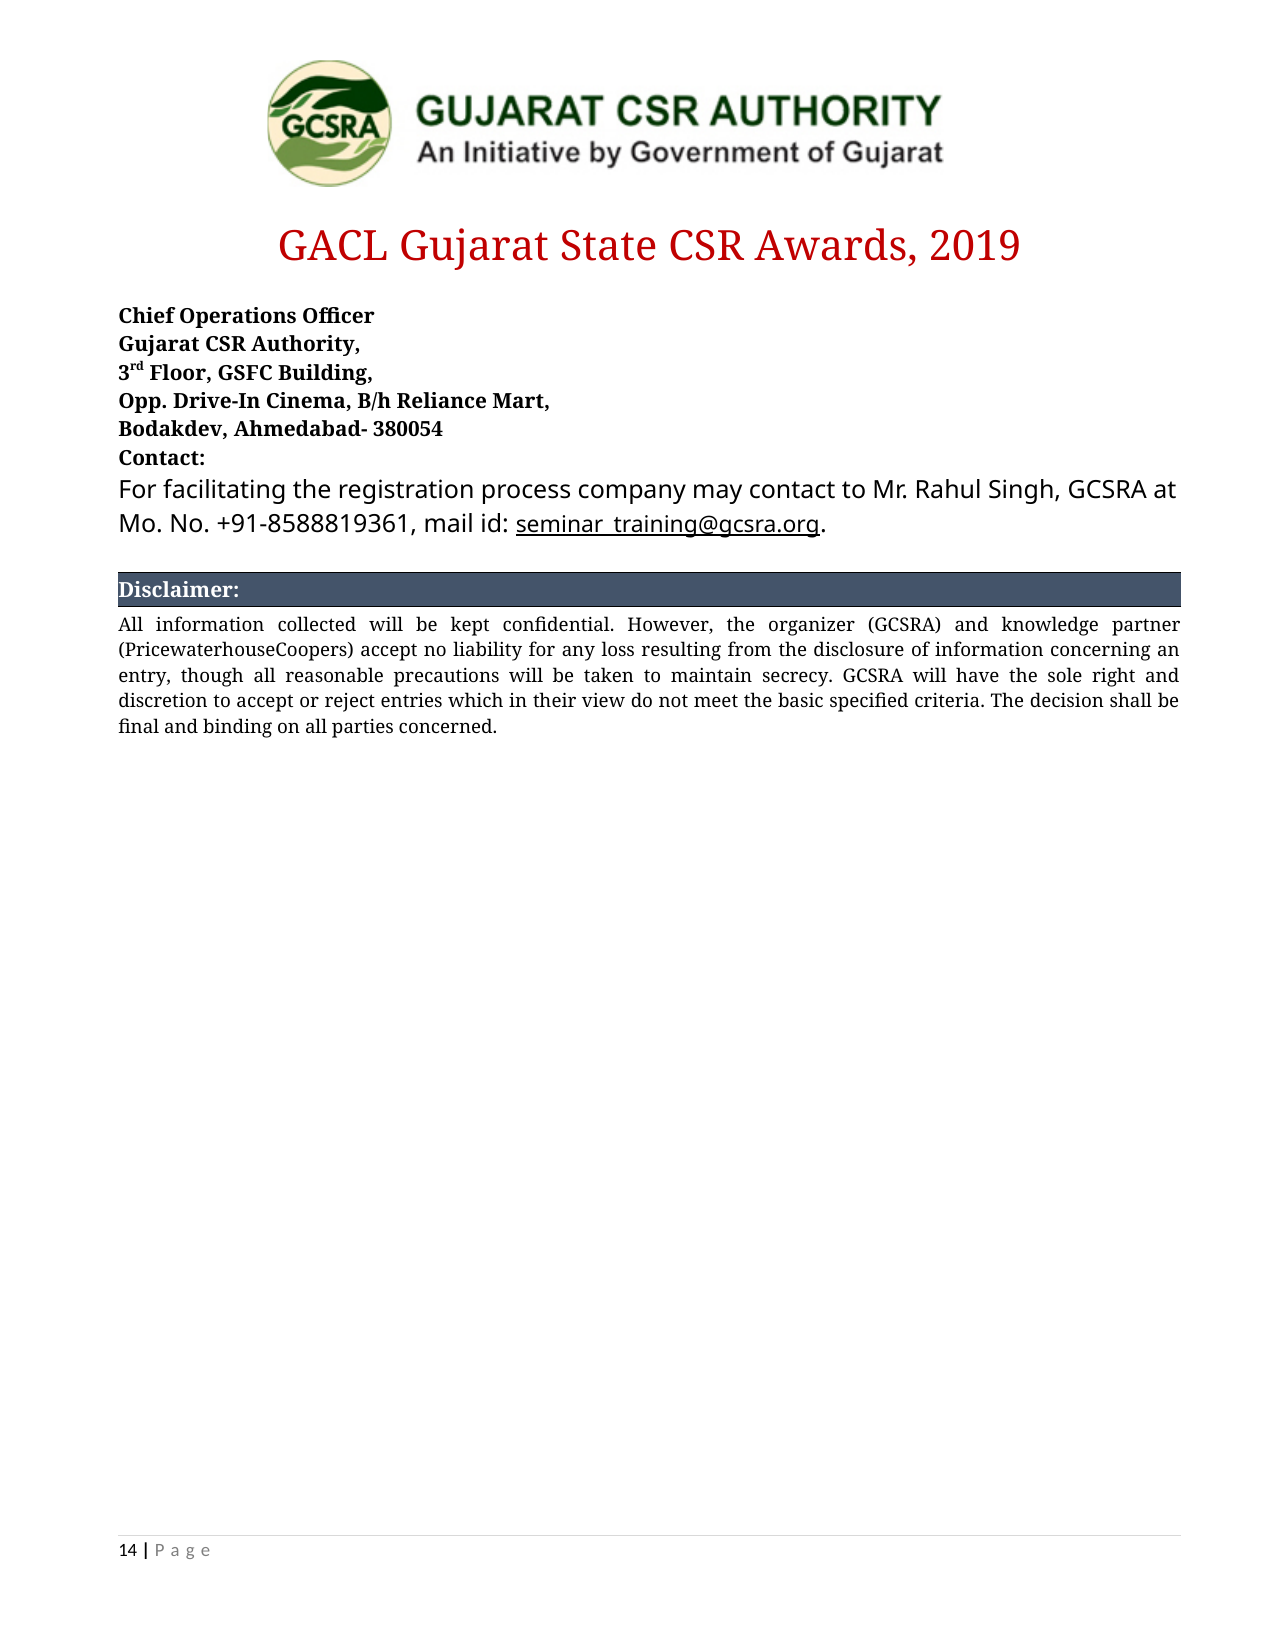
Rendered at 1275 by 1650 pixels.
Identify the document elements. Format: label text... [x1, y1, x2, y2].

text For facilitating the registration process company may contact to Mr. Rahul Singh, GCSRA at Mo. No. +91-8588819361, mail id: seminar_training@gcsra.org. [118, 471, 1181, 539]
picture [267, 60, 944, 187]
text Contact: [118, 443, 1181, 471]
text All information collected will be kept confidential. However, the organizer (GCSRA) and knowledge partner (PricewaterhouseCoopers) accept no liability for any loss resulting from the disclosure of information concerning an entry, though all reasonable precautions will be taken to maintain secrecy. GCSRA will have the sole right and discretion to accept or reject entries which in their view do not meet the basic specified criteria. The decision shall be final and binding on all parties concerned. [118, 611, 1181, 739]
text Gujarat CSR Authority, [118, 329, 1181, 358]
text Bodakdev, Ahmedabad- 380054 [118, 414, 1181, 443]
text Opp. Drive-In Cinema, B/h Reliance Mart, [118, 386, 1181, 414]
text Chief Operations Officer [118, 301, 1181, 329]
text Disclaimer: [118, 573, 1181, 606]
text 3rd Floor, GSFC Building, [118, 358, 1181, 386]
